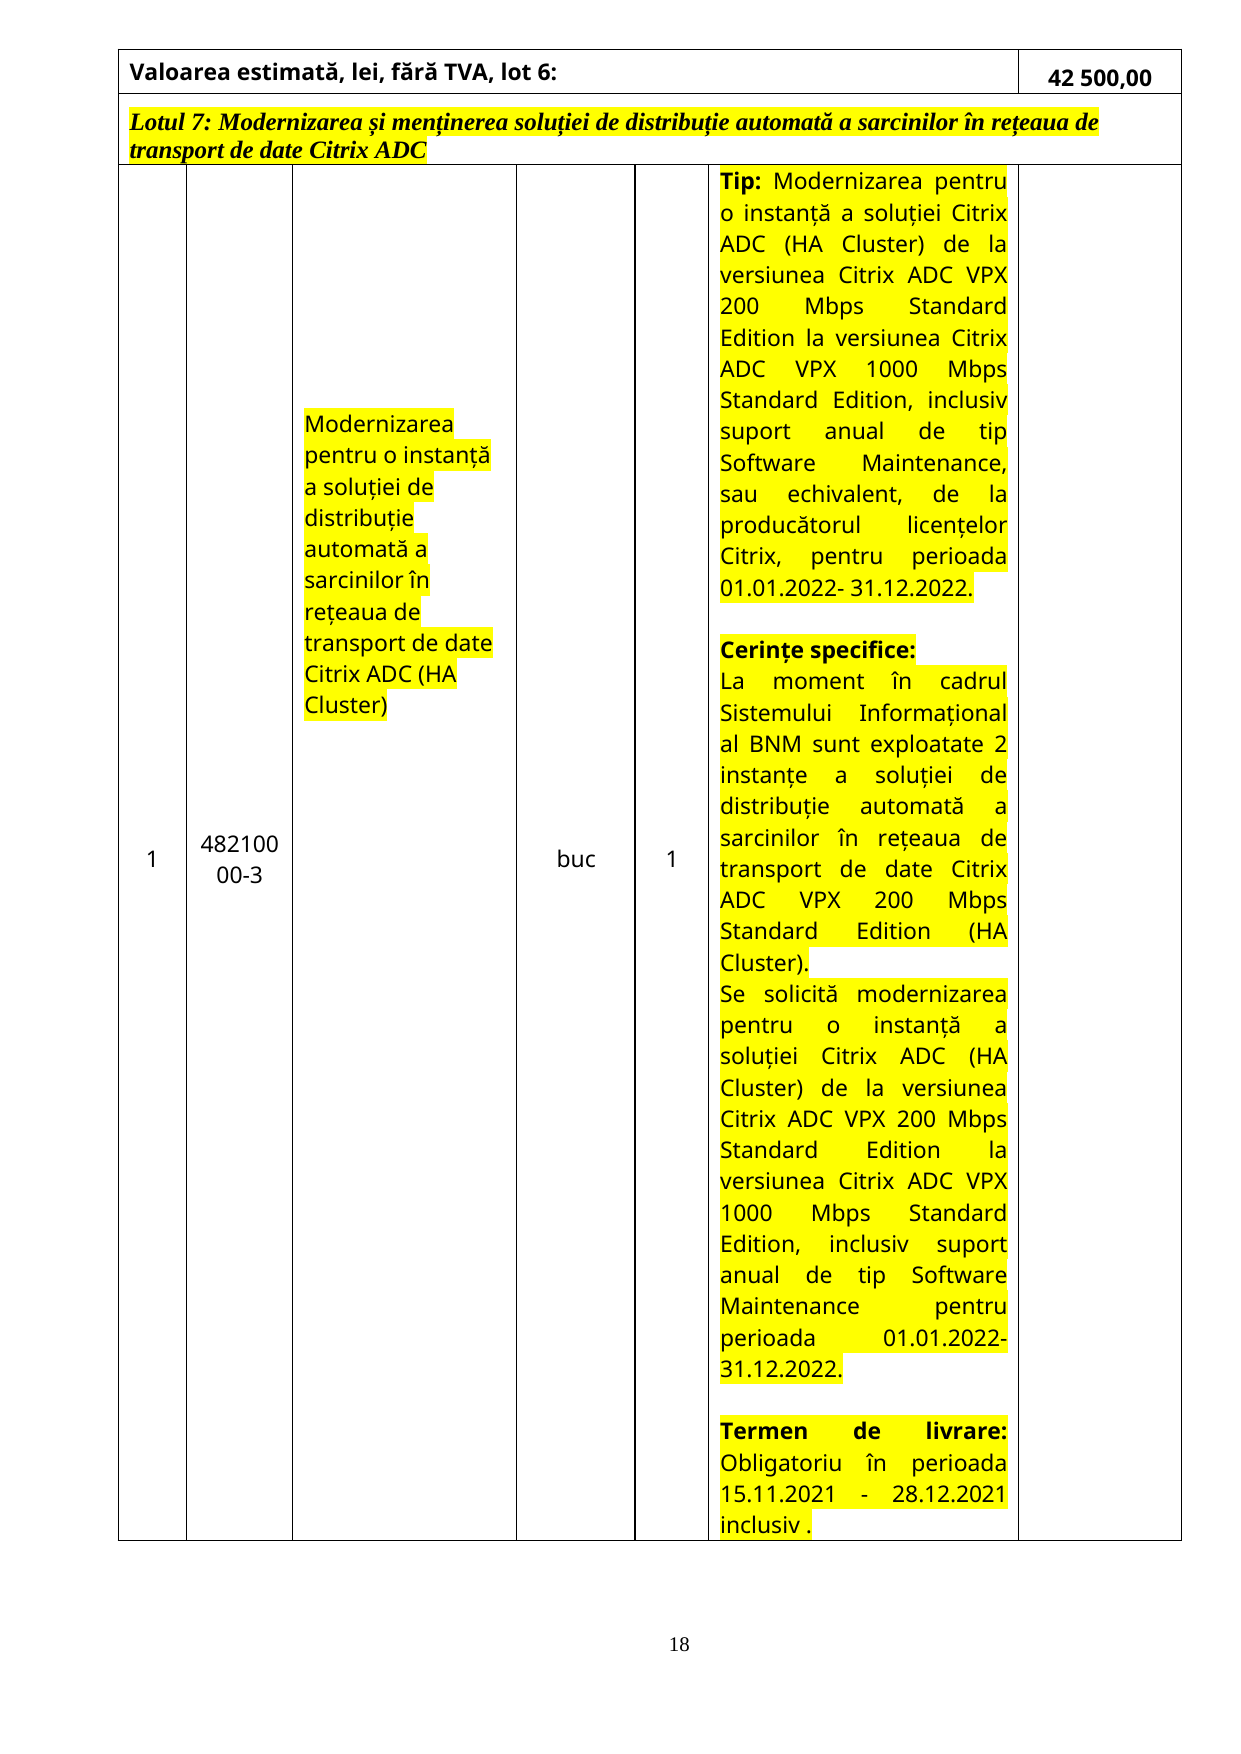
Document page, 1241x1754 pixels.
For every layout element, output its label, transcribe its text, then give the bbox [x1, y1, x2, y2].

table_cell Modernizarea pentru o instanță a soluției de distribuție automată a sarcinilor în rețeaua de transport de date Citrix ADC (HA Cluster) [293, 165, 516, 1540]
table_cell buc [517, 165, 634, 1540]
table_cell Valoarea estimată, lei, fără TVA, lot 6: [119, 50, 1018, 93]
table_cell [1019, 165, 1181, 1540]
table_cell 1 [119, 165, 186, 1540]
table_cell Lotul 7: Modernizarea și menținerea soluției de distribuție automată a sarcinilor în rețeaua de transport de date Citrix ADC [119, 94, 1181, 164]
table_cell 1 [636, 165, 708, 1540]
table_cell Tip: Modernizarea pentru o instanță a soluției Citrix ADC (HA Cluster) de la versiunea Citrix ADC VPX 200 Mbps Standard Edition la versiunea Citrix ADC VPX 1000 Mbps Standard Edition, inclusiv suport anual de tip Software Maintenance, sau echivalent, de la producătorul licențelor Citrix, pentru perioada 01.01.2022- 31.12.2022. Cerințe specifice: La moment în cadrul Sistemului Informațional al BNM sunt exploatate 2 instanțe a soluției de distribuție automată a sarcinilor în rețeaua de transport de date Citrix ADC VPX 200 Mbps Standard Edition (HA Cluster). Se solicită modernizarea pentru o instanță a soluției Citrix ADC (HA Cluster) de la versiunea Citrix ADC VPX 200 Mbps Standard Edition la versiunea Citrix ADC VPX 1000 Mbps Standard Edition, inclusiv suport anual de tip Software Maintenance pentru perioada 01.01.2022- 31.12.2022. Termen de livrare: Obligatoriu în perioada 15.11.2021 - 28.12.2021 inclusiv . [709, 165, 1018, 1540]
table_cell 48210000-3 [187, 165, 292, 1540]
table_cell 42 500,00 [1019, 50, 1181, 93]
